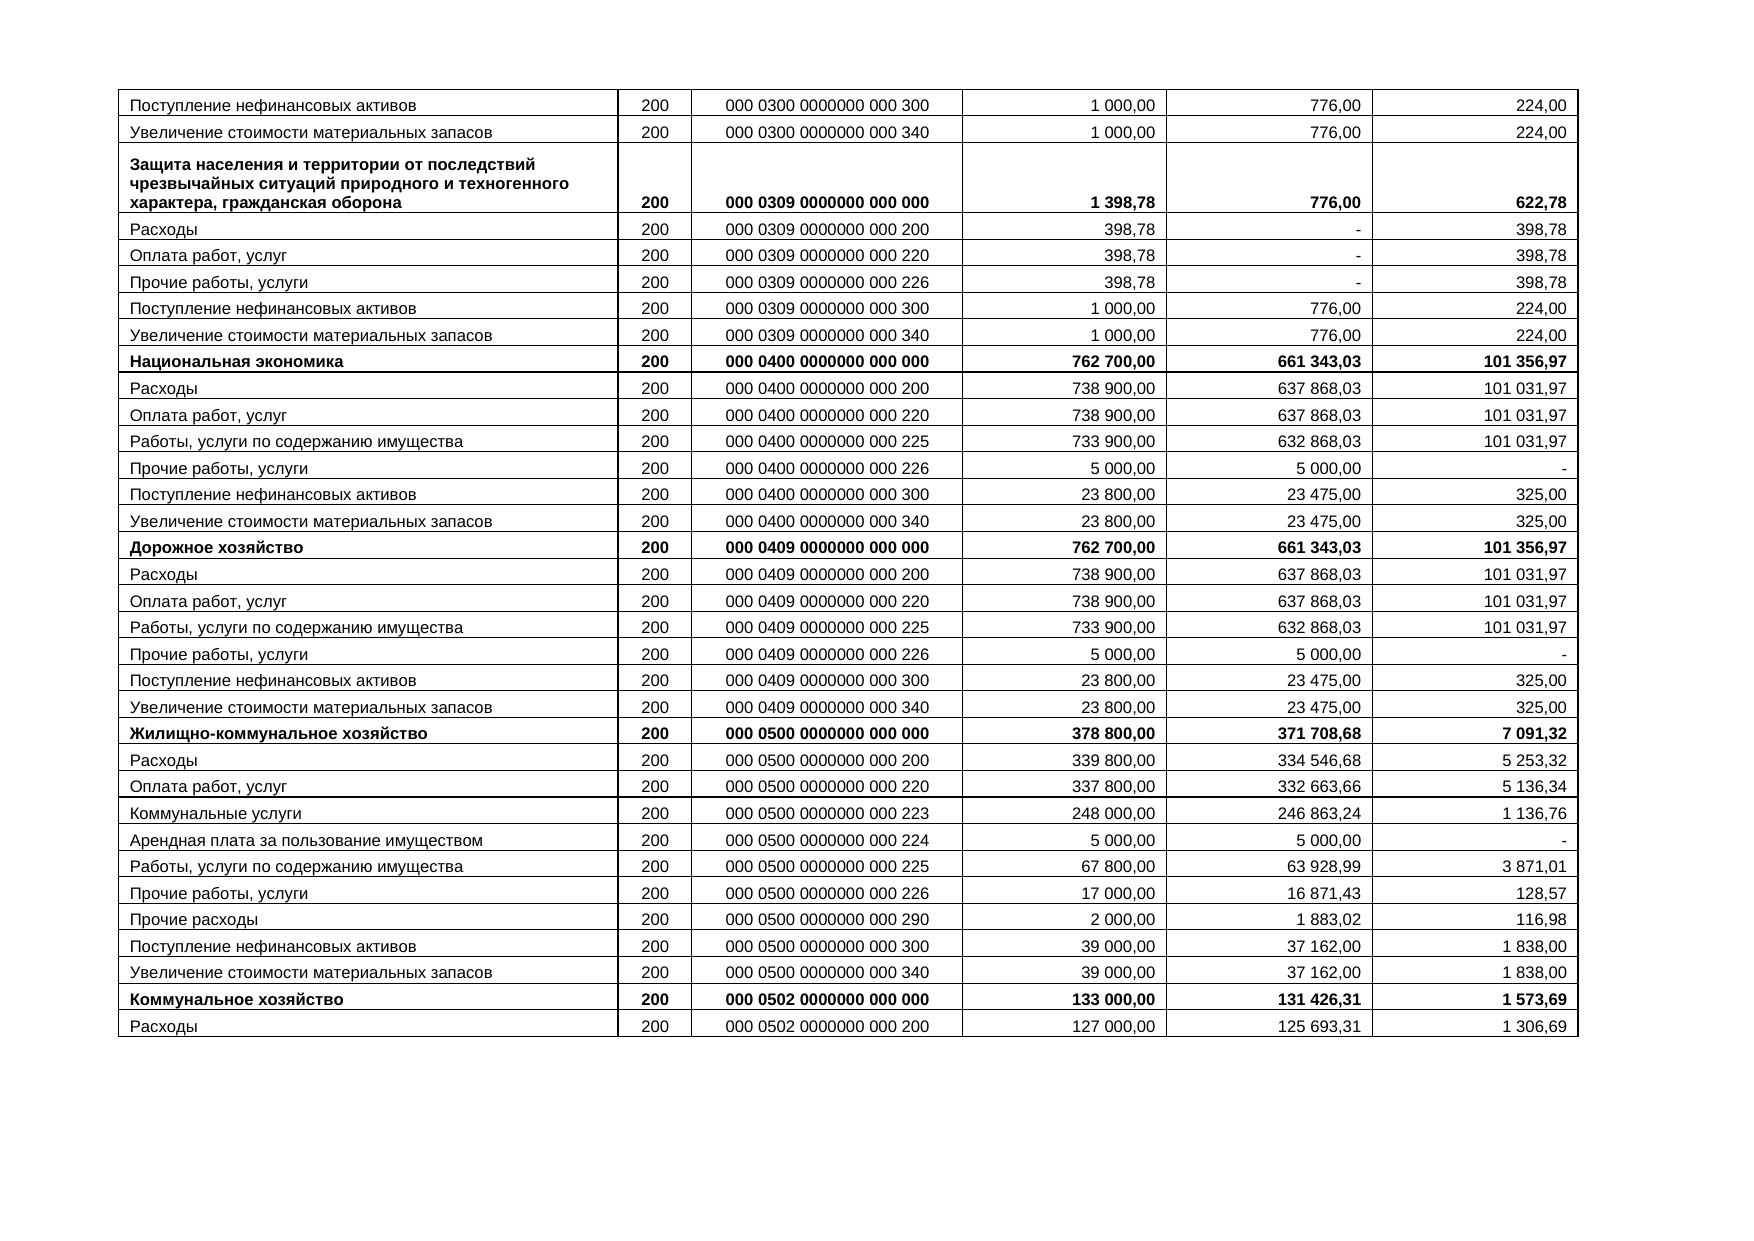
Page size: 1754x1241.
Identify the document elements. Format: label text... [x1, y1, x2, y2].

table_cell Прочие расходы [119, 904, 617, 929]
table_cell 1 000,00 [963, 319, 1166, 345]
table_cell 200 [619, 718, 691, 743]
table_cell 3 871,01 [1373, 851, 1577, 876]
table_cell 200 [619, 143, 691, 212]
table_cell 125 693,31 [1167, 1010, 1372, 1036]
table_cell 200 [619, 691, 691, 717]
table_cell Расходы [119, 559, 617, 584]
table_cell 200 [619, 532, 691, 557]
table_cell 23 800,00 [963, 691, 1166, 717]
table_cell 000 0409 0000000 000 300 [692, 665, 962, 690]
table_cell 23 475,00 [1167, 691, 1372, 717]
table_cell 200 [619, 824, 691, 849]
table_cell Оплата работ, услуг [119, 240, 617, 265]
table_cell 000 0309 0000000 000 220 [692, 240, 962, 265]
table_cell 1 883,02 [1167, 904, 1372, 929]
table_cell 000 0400 0000000 000 220 [692, 399, 962, 424]
table_cell 332 663,66 [1167, 771, 1372, 796]
table_cell 5 000,00 [1167, 452, 1372, 478]
table_cell 398,78 [963, 240, 1166, 265]
table_cell Коммунальное хозяйство [119, 984, 617, 1009]
table_cell 224,00 [1373, 319, 1577, 345]
table_cell 200 [619, 771, 691, 796]
table_cell 200 [619, 116, 691, 142]
table_cell 398,78 [963, 213, 1166, 239]
table_cell 398,78 [1373, 266, 1577, 292]
table_cell 776,00 [1167, 116, 1372, 142]
table_cell 000 0400 0000000 000 225 [692, 426, 962, 451]
table_cell 248 000,00 [963, 798, 1166, 823]
table_cell 7 091,32 [1373, 718, 1577, 743]
table_cell 224,00 [1373, 116, 1577, 142]
table_cell 661 343,03 [1167, 346, 1372, 371]
table_cell 200 [619, 90, 691, 115]
table_cell 776,00 [1167, 319, 1372, 345]
table_cell Арендная плата за пользование имуществом [119, 824, 617, 849]
table_cell 200 [619, 904, 691, 929]
table_cell 101 031,97 [1373, 612, 1577, 637]
table_cell 776,00 [1167, 143, 1372, 212]
table_cell 334 546,68 [1167, 744, 1372, 770]
table_cell 1 000,00 [963, 293, 1166, 318]
table_cell 000 0309 0000000 000 300 [692, 293, 962, 318]
table_cell 200 [619, 798, 691, 823]
table_cell Прочие работы, услуги [119, 452, 617, 478]
table_cell Расходы [119, 213, 617, 239]
table_cell 5 000,00 [963, 452, 1166, 478]
table_cell 16 871,43 [1167, 877, 1372, 903]
table_cell 000 0500 0000000 000 290 [692, 904, 962, 929]
table_cell 738 900,00 [963, 585, 1166, 611]
table_cell 000 0500 0000000 000 000 [692, 718, 962, 743]
table_cell 101 031,97 [1373, 585, 1577, 611]
table_cell 637 868,03 [1167, 559, 1372, 584]
table_cell 200 [619, 346, 691, 371]
table_cell 200 [619, 585, 691, 611]
table_cell Прочие работы, услуги [119, 266, 617, 292]
table_cell 000 0309 0000000 000 000 [692, 143, 962, 212]
table_cell 325,00 [1373, 505, 1577, 531]
table_cell 5 000,00 [1167, 638, 1372, 664]
table_cell Поступление нефинансовых активов [119, 90, 617, 115]
table_cell 1 573,69 [1373, 984, 1577, 1009]
table_cell 200 [619, 319, 691, 345]
table_cell 1 838,00 [1373, 957, 1577, 982]
table_cell Увеличение стоимости материальных запасов [119, 957, 617, 982]
table_cell 200 [619, 851, 691, 876]
table_cell Работы, услуги по содержанию имущества [119, 612, 617, 637]
table_cell Оплата работ, услуг [119, 771, 617, 796]
table_cell Поступление нефинансовых активов [119, 665, 617, 690]
table_cell 000 0500 0000000 000 226 [692, 877, 962, 903]
table_cell 738 900,00 [963, 399, 1166, 424]
table_cell Прочие работы, услуги [119, 877, 617, 903]
table_cell Поступление нефинансовых активов [119, 293, 617, 318]
table_cell 200 [619, 744, 691, 770]
table_cell - [1373, 452, 1577, 478]
table_cell 101 356,97 [1373, 346, 1577, 371]
table_cell 371 708,68 [1167, 718, 1372, 743]
table_cell 000 0500 0000000 000 300 [692, 930, 962, 956]
table_cell Прочие работы, услуги [119, 638, 617, 664]
table_cell 000 0400 0000000 000 340 [692, 505, 962, 531]
table_cell 637 868,03 [1167, 585, 1372, 611]
table_cell 128,57 [1373, 877, 1577, 903]
table_cell 337 800,00 [963, 771, 1166, 796]
table_cell 101 031,97 [1373, 559, 1577, 584]
table_cell 200 [619, 373, 691, 398]
table_cell Увеличение стоимости материальных запасов [119, 319, 617, 345]
table_cell 39 000,00 [963, 957, 1166, 982]
table_cell 000 0400 0000000 000 200 [692, 373, 962, 398]
table_cell 67 800,00 [963, 851, 1166, 876]
table_cell 000 0500 0000000 000 340 [692, 957, 962, 982]
table_cell 23 475,00 [1167, 505, 1372, 531]
table_cell 000 0502 0000000 000 000 [692, 984, 962, 1009]
table_cell 637 868,03 [1167, 399, 1372, 424]
table_cell Увеличение стоимости материальных запасов [119, 116, 617, 142]
table_cell 101 356,97 [1373, 532, 1577, 557]
table_cell 000 0502 0000000 000 200 [692, 1010, 962, 1036]
table_cell Национальная экономика [119, 346, 617, 371]
table_cell 200 [619, 426, 691, 451]
table_cell 116,98 [1373, 904, 1577, 929]
table_cell 17 000,00 [963, 877, 1166, 903]
table_cell 000 0500 0000000 000 225 [692, 851, 962, 876]
table_cell 000 0409 0000000 000 225 [692, 612, 962, 637]
table_cell 738 900,00 [963, 559, 1166, 584]
table_cell - [1373, 824, 1577, 849]
table_cell 733 900,00 [963, 612, 1166, 637]
table_cell 738 900,00 [963, 373, 1166, 398]
table_cell 200 [619, 612, 691, 637]
table_cell 5 253,32 [1373, 744, 1577, 770]
table_cell Дорожное хозяйство [119, 532, 617, 557]
table_cell Поступление нефинансовых активов [119, 930, 617, 956]
table_cell Коммунальные услуги [119, 798, 617, 823]
table_cell 000 0500 0000000 000 224 [692, 824, 962, 849]
table_cell 1 136,76 [1373, 798, 1577, 823]
table_cell 378 800,00 [963, 718, 1166, 743]
table_cell 661 343,03 [1167, 532, 1372, 557]
table_cell 000 0409 0000000 000 226 [692, 638, 962, 664]
table_cell Работы, услуги по содержанию имущества [119, 851, 617, 876]
table_cell 200 [619, 638, 691, 664]
table_cell 733 900,00 [963, 426, 1166, 451]
table_cell Оплата работ, услуг [119, 399, 617, 424]
table_cell 398,78 [963, 266, 1166, 292]
table_cell Работы, услуги по содержанию имущества [119, 426, 617, 451]
table_cell 200 [619, 877, 691, 903]
table_cell 1 398,78 [963, 143, 1166, 212]
table_cell 632 868,03 [1167, 612, 1372, 637]
table_cell 2 000,00 [963, 904, 1166, 929]
table_cell 200 [619, 240, 691, 265]
table_cell 1 000,00 [963, 116, 1166, 142]
table_cell 200 [619, 293, 691, 318]
table_cell 000 0409 0000000 000 340 [692, 691, 962, 717]
table_cell 776,00 [1167, 293, 1372, 318]
table_cell 39 000,00 [963, 930, 1166, 956]
table_cell 632 868,03 [1167, 426, 1372, 451]
table_cell 37 162,00 [1167, 930, 1372, 956]
table_cell 200 [619, 399, 691, 424]
table_cell 000 0309 0000000 000 200 [692, 213, 962, 239]
table_cell 000 0400 0000000 000 000 [692, 346, 962, 371]
table_cell 101 031,97 [1373, 426, 1577, 451]
table_cell 200 [619, 479, 691, 504]
table_cell 246 863,24 [1167, 798, 1372, 823]
table_cell 1 838,00 [1373, 930, 1577, 956]
table_cell 200 [619, 957, 691, 982]
table_cell - [1167, 240, 1372, 265]
table_cell 5 000,00 [963, 824, 1166, 849]
table_cell 131 426,31 [1167, 984, 1372, 1009]
table_cell 776,00 [1167, 90, 1372, 115]
table_cell 101 031,97 [1373, 399, 1577, 424]
table_cell 23 800,00 [963, 665, 1166, 690]
table_cell 23 475,00 [1167, 479, 1372, 504]
table_cell 200 [619, 452, 691, 478]
table_cell 23 800,00 [963, 479, 1166, 504]
table_cell 23 800,00 [963, 505, 1166, 531]
table_cell 000 0309 0000000 000 340 [692, 319, 962, 345]
table_cell Расходы [119, 373, 617, 398]
table_cell 000 0409 0000000 000 200 [692, 559, 962, 584]
table_cell 101 031,97 [1373, 373, 1577, 398]
table_cell 000 0300 0000000 000 340 [692, 116, 962, 142]
table_cell 637 868,03 [1167, 373, 1372, 398]
table_cell 325,00 [1373, 691, 1577, 717]
table_cell 37 162,00 [1167, 957, 1372, 982]
table_cell 5 136,34 [1373, 771, 1577, 796]
table_cell - [1373, 638, 1577, 664]
table_cell 5 000,00 [963, 638, 1166, 664]
table_cell 127 000,00 [963, 1010, 1166, 1036]
table_cell 000 0409 0000000 000 000 [692, 532, 962, 557]
table_cell 1 306,69 [1373, 1010, 1577, 1036]
table_cell Увеличение стоимости материальных запасов [119, 691, 617, 717]
table_cell 200 [619, 930, 691, 956]
table_cell 325,00 [1373, 479, 1577, 504]
table_cell 325,00 [1373, 665, 1577, 690]
table_cell 200 [619, 984, 691, 1009]
table_cell 000 0309 0000000 000 226 [692, 266, 962, 292]
table_cell Увеличение стоимости материальных запасов [119, 505, 617, 531]
table_cell 622,78 [1373, 143, 1577, 212]
table_cell - [1167, 266, 1372, 292]
table_cell 200 [619, 559, 691, 584]
table_cell 000 0400 0000000 000 300 [692, 479, 962, 504]
table_cell 200 [619, 665, 691, 690]
table_cell 1 000,00 [963, 90, 1166, 115]
table_cell 000 0409 0000000 000 220 [692, 585, 962, 611]
table_cell Поступление нефинансовых активов [119, 479, 617, 504]
table_cell 398,78 [1373, 240, 1577, 265]
table_cell 200 [619, 1010, 691, 1036]
table_cell 398,78 [1373, 213, 1577, 239]
table_cell 63 928,99 [1167, 851, 1372, 876]
table_cell 133 000,00 [963, 984, 1166, 1009]
table_cell Расходы [119, 744, 617, 770]
table_cell 5 000,00 [1167, 824, 1372, 849]
table_cell 339 800,00 [963, 744, 1166, 770]
table_cell 762 700,00 [963, 346, 1166, 371]
table_cell 224,00 [1373, 90, 1577, 115]
table_cell Защита населения и территории от последствий чрезвычайных ситуаций природного и техногенного характера, гражданская оборона [119, 143, 617, 212]
table_cell 000 0500 0000000 000 220 [692, 771, 962, 796]
table_cell 224,00 [1373, 293, 1577, 318]
table_cell 23 475,00 [1167, 665, 1372, 690]
table_cell 000 0400 0000000 000 226 [692, 452, 962, 478]
table_cell Расходы [119, 1010, 617, 1036]
table_cell 000 0300 0000000 000 300 [692, 90, 962, 115]
table_cell 200 [619, 505, 691, 531]
table_cell Жилищно-коммунальное хозяйство [119, 718, 617, 743]
table_cell 200 [619, 266, 691, 292]
table_cell 000 0500 0000000 000 200 [692, 744, 962, 770]
table_cell 200 [619, 213, 691, 239]
table_cell 000 0500 0000000 000 223 [692, 798, 962, 823]
table_cell 762 700,00 [963, 532, 1166, 557]
table_cell - [1167, 213, 1372, 239]
table_cell Оплата работ, услуг [119, 585, 617, 611]
